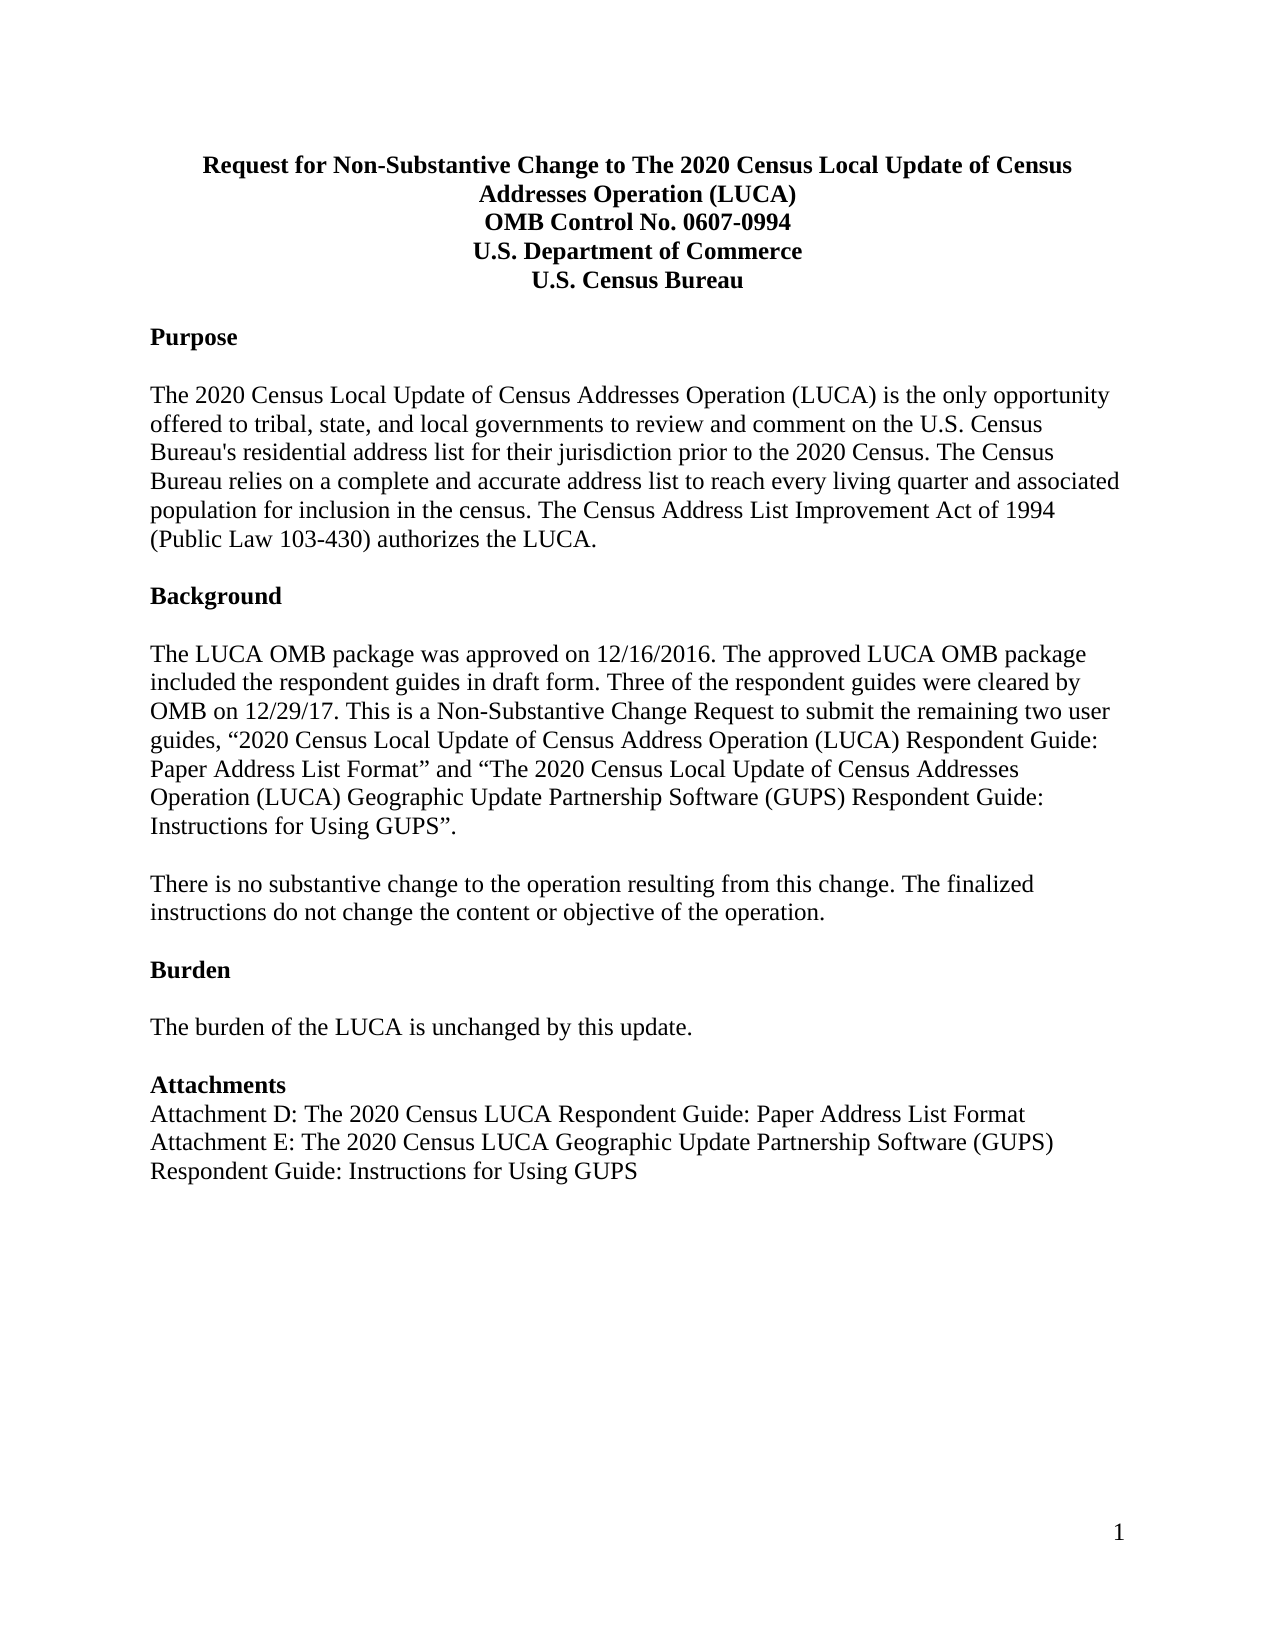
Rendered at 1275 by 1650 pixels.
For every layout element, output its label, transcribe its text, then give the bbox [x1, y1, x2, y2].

text Request for Non-Substantive Change to The 2020 Census Local Update of Census Addresses Operation (LUCA) [150, 150, 1125, 207]
text The burden of the LUCA is unchanged by this update. [150, 1012, 1125, 1041]
text Burden [150, 955, 1125, 984]
text There is no substantive change to the operation resulting from this change. The finalized instructions do not change the content or objective of the operation. [150, 869, 1117, 926]
text Purpose [150, 322, 1125, 351]
text OMB Control No. 0607-0994 [150, 207, 1125, 236]
text Background [150, 581, 1125, 610]
text U.S. Census Bureau [150, 265, 1125, 294]
text Attachment E: The 2020 Census LUCA Geographic Update Partnership Software (GUPS) Respondent Guide: Instructions for Using GUPS [150, 1127, 1125, 1185]
text The 2020 Census Local Update of Census Addresses Operation (LUCA) is the only opportunity offered to tribal, state, and local governments to review and comment on the U.S. Census Bureau's residential address list for their jurisdiction prior to the 2020 Census. The Census Bureau relies on a complete and accurate address list to reach every living quarter and associated population for inclusion in the census. The Census Address List Improvement Act of 1994 (Public Law 103-430) authorizes the LUCA. [150, 380, 1125, 552]
text The LUCA OMB package was approved on 12/16/2016. The approved LUCA OMB package included the respondent guides in draft form. Three of the respondent guides were cleared by OMB on 12/29/17. This is a Non-Substantive Change Request to submit the remaining two user guides, “2020 Census Local Update of Census Address Operation (LUCA) Respondent Guide: Paper Address List Format” and “The 2020 Census Local Update of Census Addresses Operation (LUCA) Geographic Update Partnership Software (GUPS) Respondent Guide: Instructions for Using GUPS”. [150, 610, 1125, 840]
subtitle U.S. Department of Commerce [150, 236, 1125, 265]
text Attachments [150, 1070, 1125, 1099]
text Attachment D: The 2020 Census LUCA Respondent Guide: Paper Address List Format [150, 1099, 1125, 1127]
